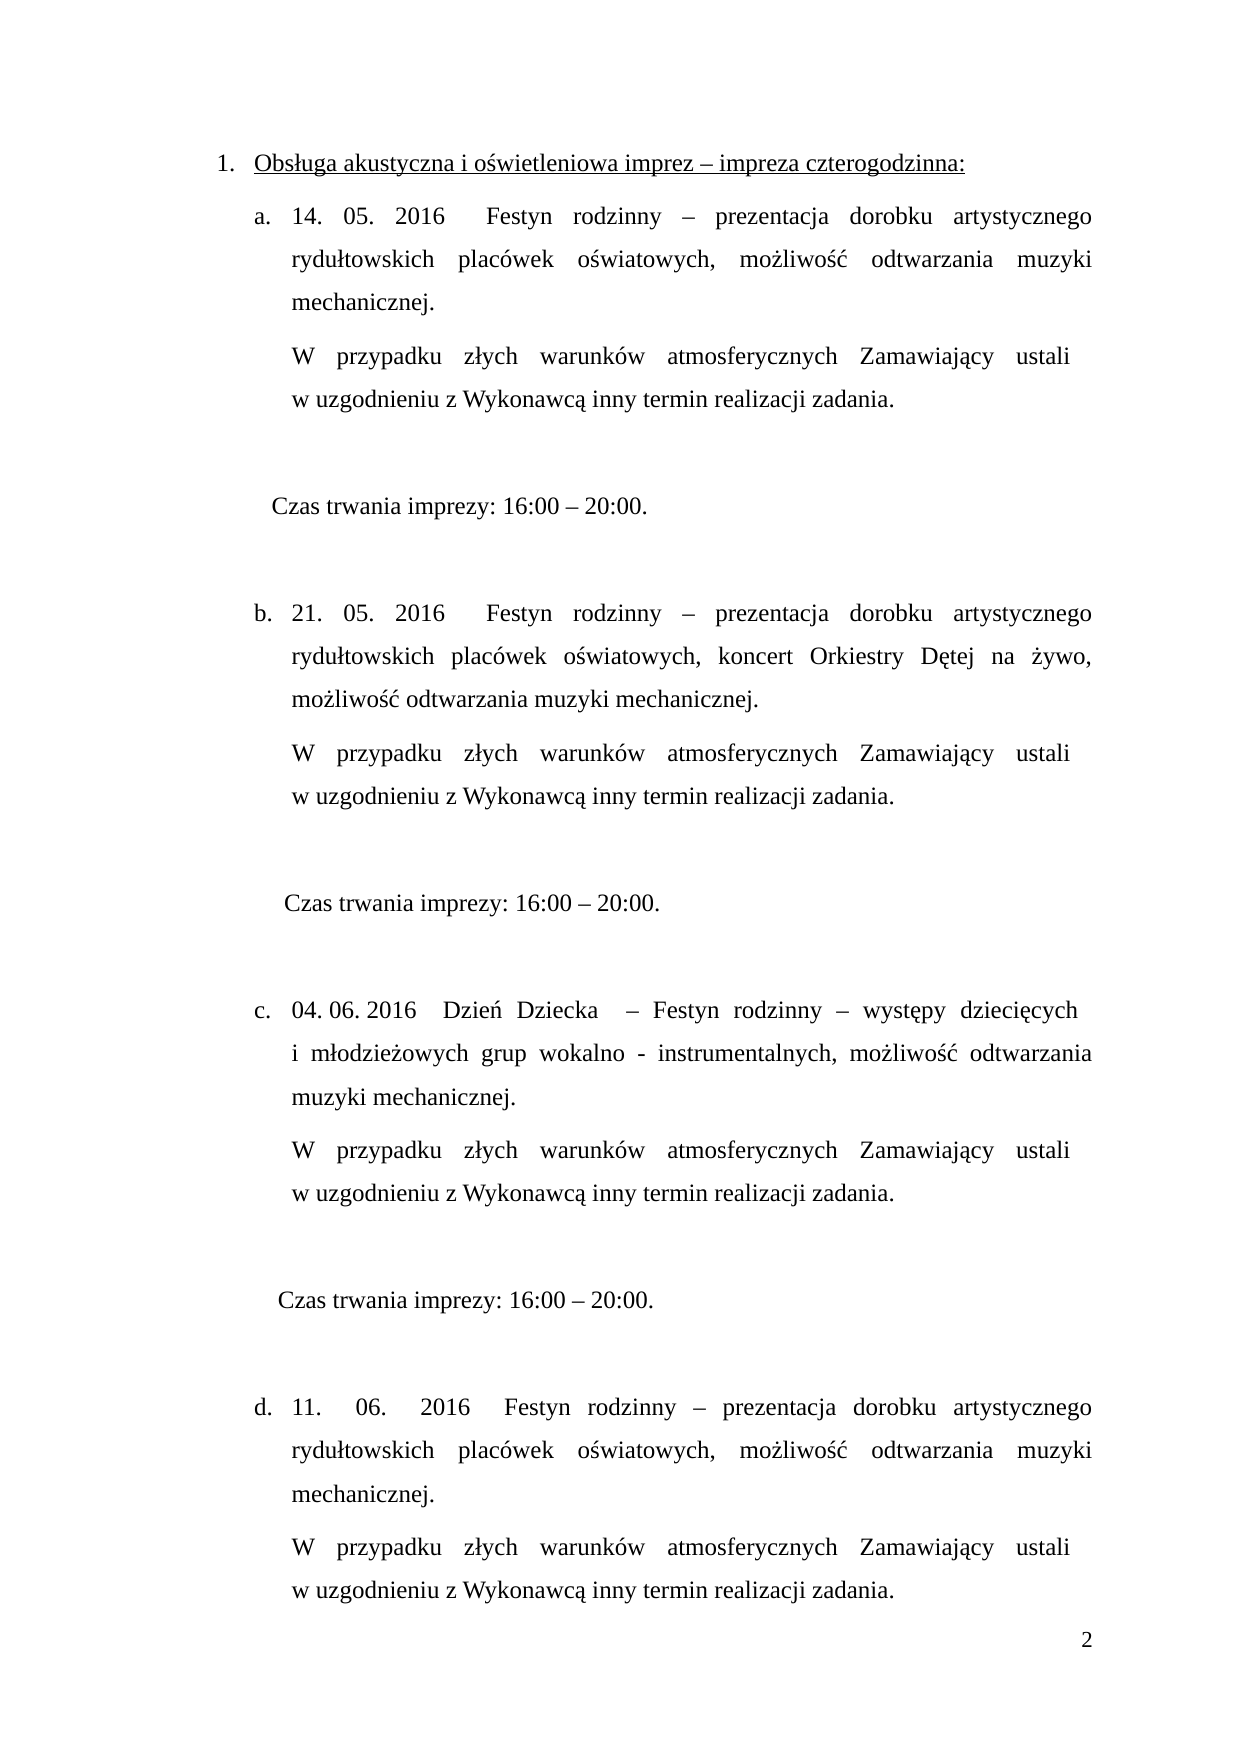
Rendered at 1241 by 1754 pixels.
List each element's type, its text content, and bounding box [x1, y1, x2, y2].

text W przypadku złych warunków atmosferycznych Zamawiający ustali w uzgodnieniu z Wykonawcą inny termin realizacji zadania. [291, 738, 1093, 810]
text W przypadku złych warunków atmosferycznych Zamawiający ustali w uzgodnieniu z Wykonawcą inny termin realizacji zadania. [291, 341, 1093, 413]
text Czas trwania imprezy: 16:00 – 20:00. [179, 491, 1093, 520]
list 14. 05. 2016 Festyn rodzinny – prezentacja dorobku artystycznego rydułtowskich placówek oświatowych, możliwość odtwarzania muzyki mechanicznej. [254, 201, 1093, 316]
text W przypadku złych warunków atmosferycznych Zamawiający ustali w uzgodnieniu z Wykonawcą inny termin realizacji zadania. [291, 1135, 1093, 1207]
text W przypadku złych warunków atmosferycznych Zamawiający ustali w uzgodnieniu z Wykonawcą inny termin realizacji zadania. [291, 1532, 1093, 1604]
text Czas trwania imprezy: 16:00 – 20:00. [179, 888, 1093, 917]
list Obsługa akustyczna i oświetleniowa imprez – impreza czterogodzinna: [216, 148, 1093, 176]
list 04. 06. 2016 Dzień Dziecka – Festyn rodzinny – występy dziecięcych i młodzieżowych grup wokalno - instrumentalnych, możliwość odtwarzania muzyki mechanicznej. [254, 995, 1093, 1110]
list 21. 05. 2016 Festyn rodzinny – prezentacja dorobku artystycznego rydułtowskich placówek oświatowych, koncert Orkiestry Dętej na żywo, możliwość odtwarzania muzyki mechanicznej. [254, 598, 1093, 713]
list 11. 06. 2016 Festyn rodzinny – prezentacja dorobku artystycznego rydułtowskich placówek oświatowych, możliwość odtwarzania muzyki mechanicznej. [254, 1392, 1093, 1507]
text Czas trwania imprezy: 16:00 – 20:00. [179, 1285, 1093, 1314]
